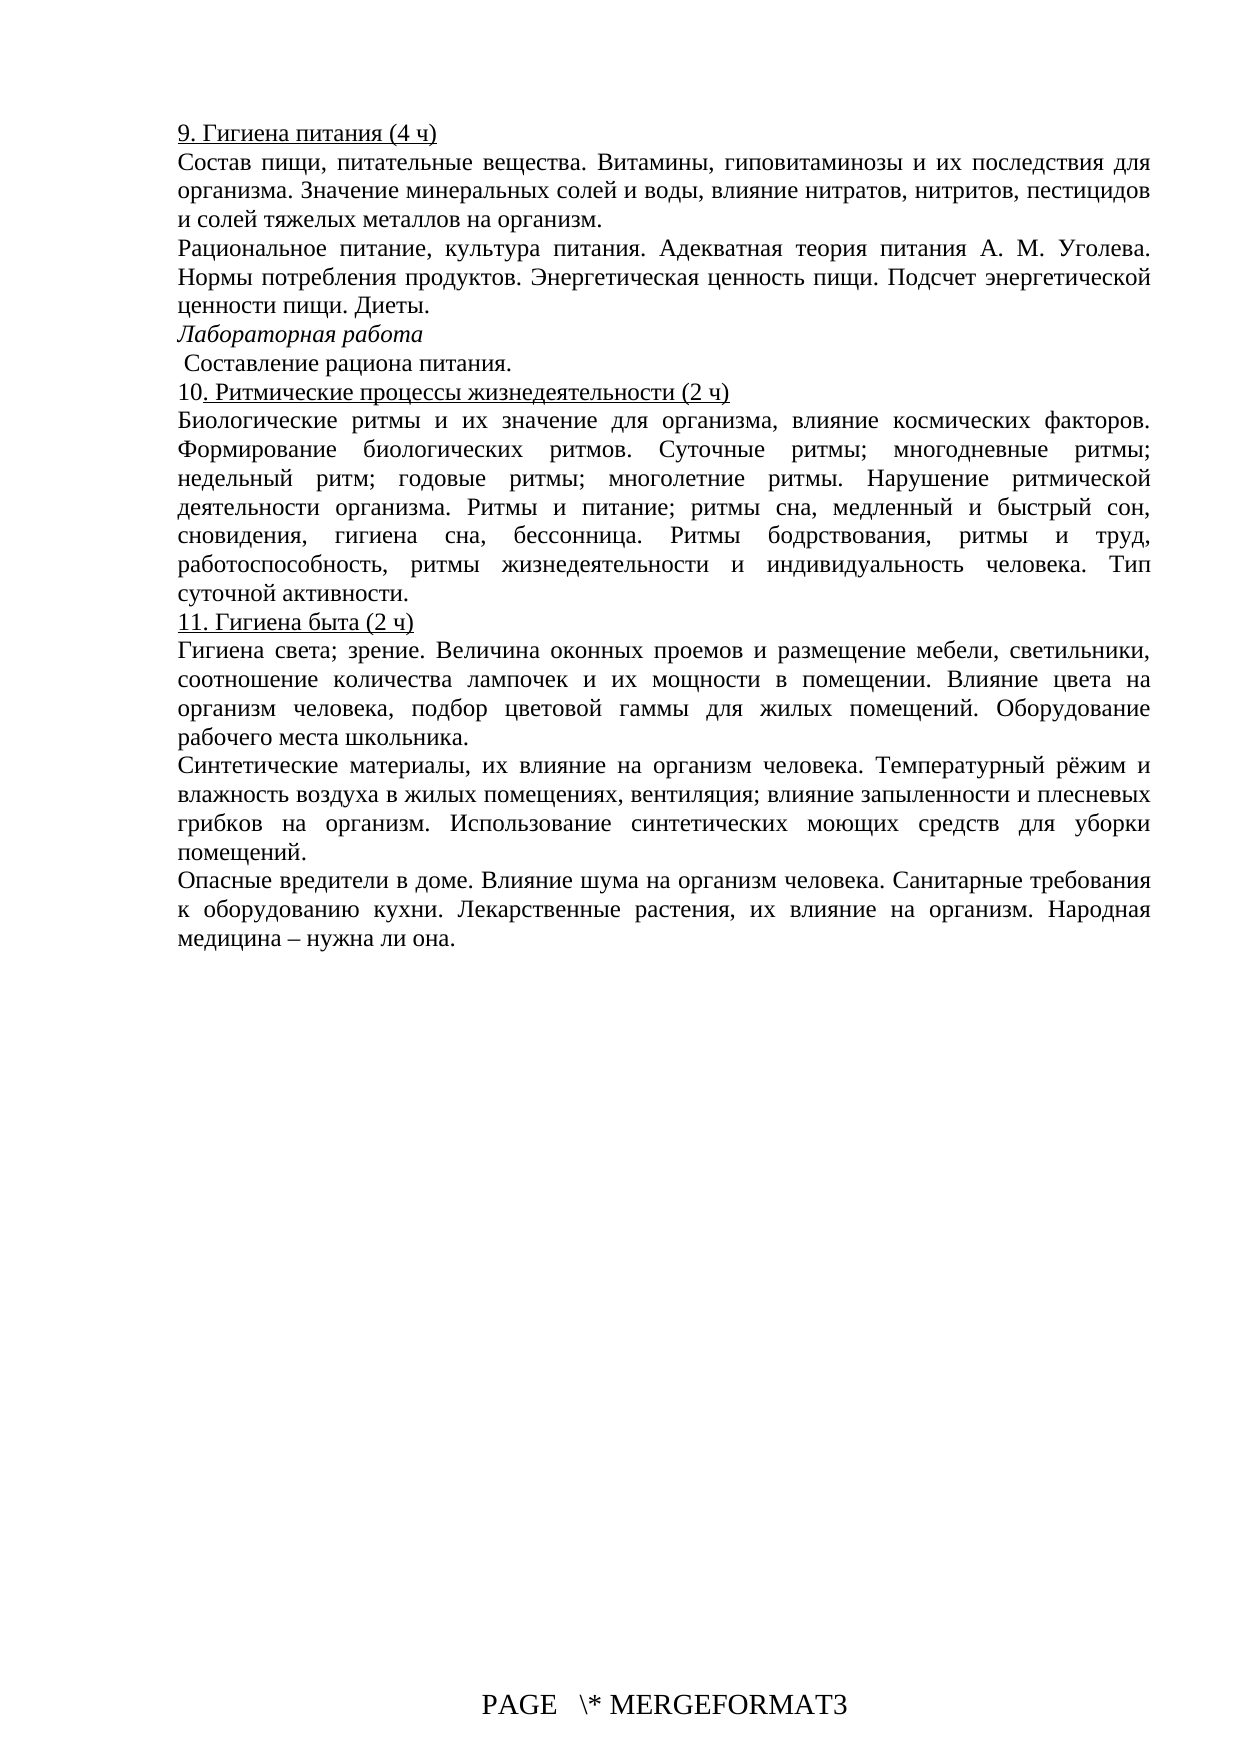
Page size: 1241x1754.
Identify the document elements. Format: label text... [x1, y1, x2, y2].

text 9. Гигиена питания (4 ч) [177, 118, 1152, 147]
text Гигиена света; зрение. Величина оконных проемов и размещение мебели, светильники, соотношение количества лампочек и их мощности в помещении. Влияние цвета на организм человека, подбор цветовой гаммы для жилых помещений. Оборудование рабочего места школьника. [177, 636, 1152, 751]
text Составление рациона питания. [177, 348, 1152, 377]
text 11. Гигиена быта (2 ч) [177, 607, 1152, 636]
text Состав пищи, питательные вещества. Витамины, гиповитаминозы и их последствия для организма. Значение минеральных солей и воды, влияние нитратов, нитритов, пестицидов и солей тяжелых металлов на организм. [177, 147, 1152, 233]
text Опасные вредители в доме. Влияние шума на организм человека. Санитарные требования к оборудованию кухни. Лекарственные растения, их влияние на организм. Народная медицина – нужна ли она. [177, 866, 1152, 952]
text Лабораторная работа [177, 319, 1152, 348]
text Рациональное питание, культура питания. Адекватная теория питания А. М. Уголева. Нормы потребления продуктов. Энергетическая ценность пищи. Подсчет энергетической ценности пищи. Диеты. [177, 233, 1152, 319]
text Биологические ритмы и их значение для организма, влияние космических факторов. Формирование биологических ритмов. Суточные ритмы; многодневные ритмы; недельный ритм; годовые ритмы; многолетние ритмы. Нарушение ритмической деятельности организма. Ритмы и питание; ритмы сна, медленный и быстрый сон, сновидения, гигиена сна, бессонница. Ритмы бодрствования, ритмы и труд, работоспособность, ритмы жизнедеятельности и индивидуальность человека. Тип суточной активности. [177, 406, 1152, 607]
text Синтетические материалы, их влияние на организм человека. Температурный рёжим и влажность воздуха в жилых помещениях, вентиляция; влияние запыленности и плесневых грибков на организм. Использование синтетических моющих средств для уборки помещений. [177, 751, 1152, 866]
text 10. Ритмические процессы жизнедеятельности (2 ч) [177, 377, 1152, 406]
